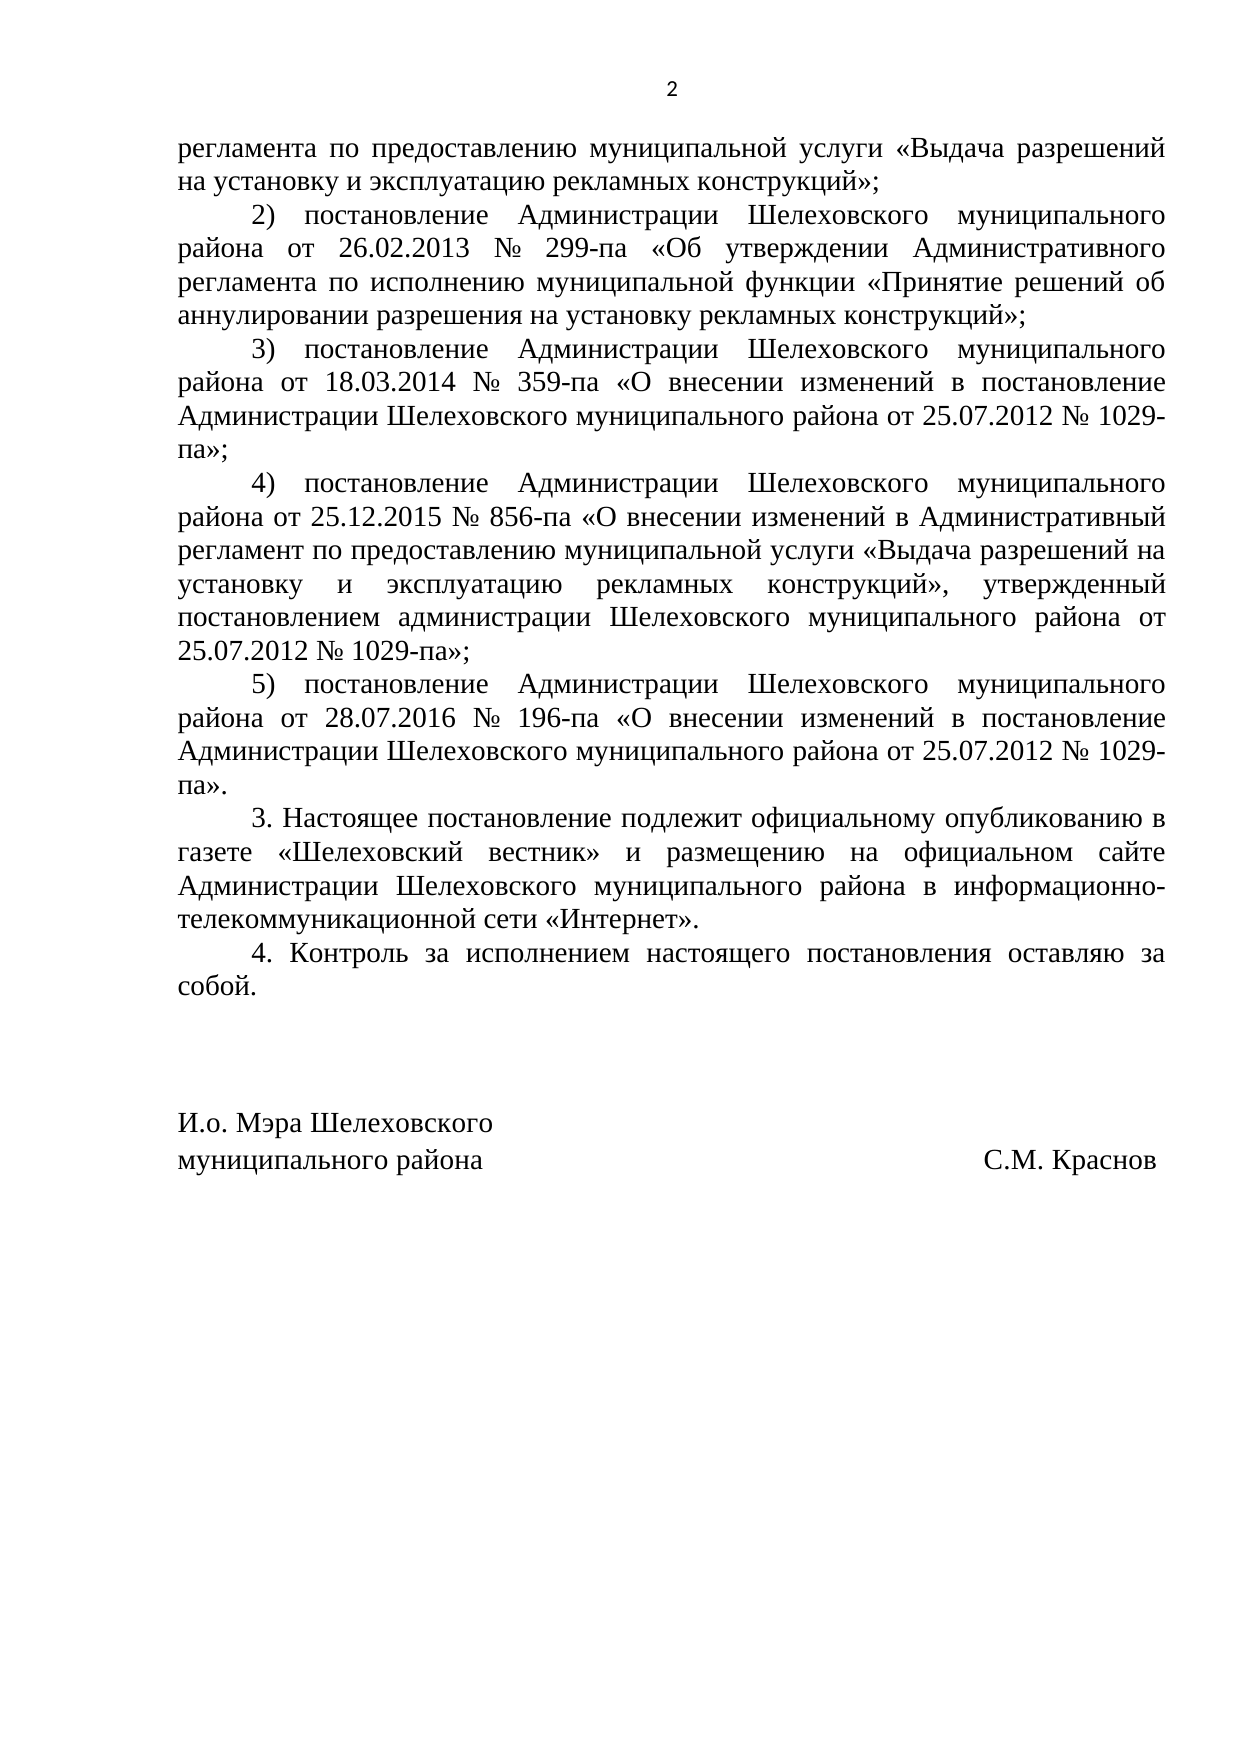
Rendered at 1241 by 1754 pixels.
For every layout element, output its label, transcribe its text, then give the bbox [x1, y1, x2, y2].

text 3. Настоящее постановление подлежит официальному опубликованию в газете «Шелеховский вестник» и размещению на официальном сайте Администрации Шелеховского муниципального района в информационно-телекоммуникационной сети «Интернет». [177, 801, 1167, 935]
text 4) постановление Администрации Шелеховского муниципального района от 25.12.2015 № 856-па «О внесении изменений в Административный регламент по предоставлению муниципальной услуги «Выдача разрешений на установку и эксплуатацию рекламных конструкций», утвержденный постановлением администрации Шелеховского муниципального района от 25.07.2012 № 1029-па»; [177, 465, 1167, 666]
text 4. Контроль за исполнением настоящего постановления оставляю за собой. [177, 935, 1167, 1002]
text 2) постановление Администрации Шелеховского муниципального района от 26.02.2013 № 299-па «Об утверждении Административного регламента по исполнению муниципальной функции «Принятие решений об аннулировании разрешения на установку рекламных конструкций»; [177, 197, 1167, 331]
text 3) постановление Администрации Шелеховского муниципального района от 18.03.2014 № 359-па «О внесении изменений в постановление Администрации Шелеховского муниципального района от 25.07.2012 № 1029-па»; [177, 331, 1167, 465]
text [177, 130, 1167, 197]
text 5) постановление Администрации Шелеховского муниципального района от 28.07.2016 № 196-па «О внесении изменений в постановление Администрации Шелеховского муниципального района от 25.07.2012 № 1029-па». [177, 666, 1167, 801]
text муниципального района С.М. Краснов [177, 1142, 1167, 1176]
text И.о. Мэра Шелеховского [177, 1106, 1167, 1139]
